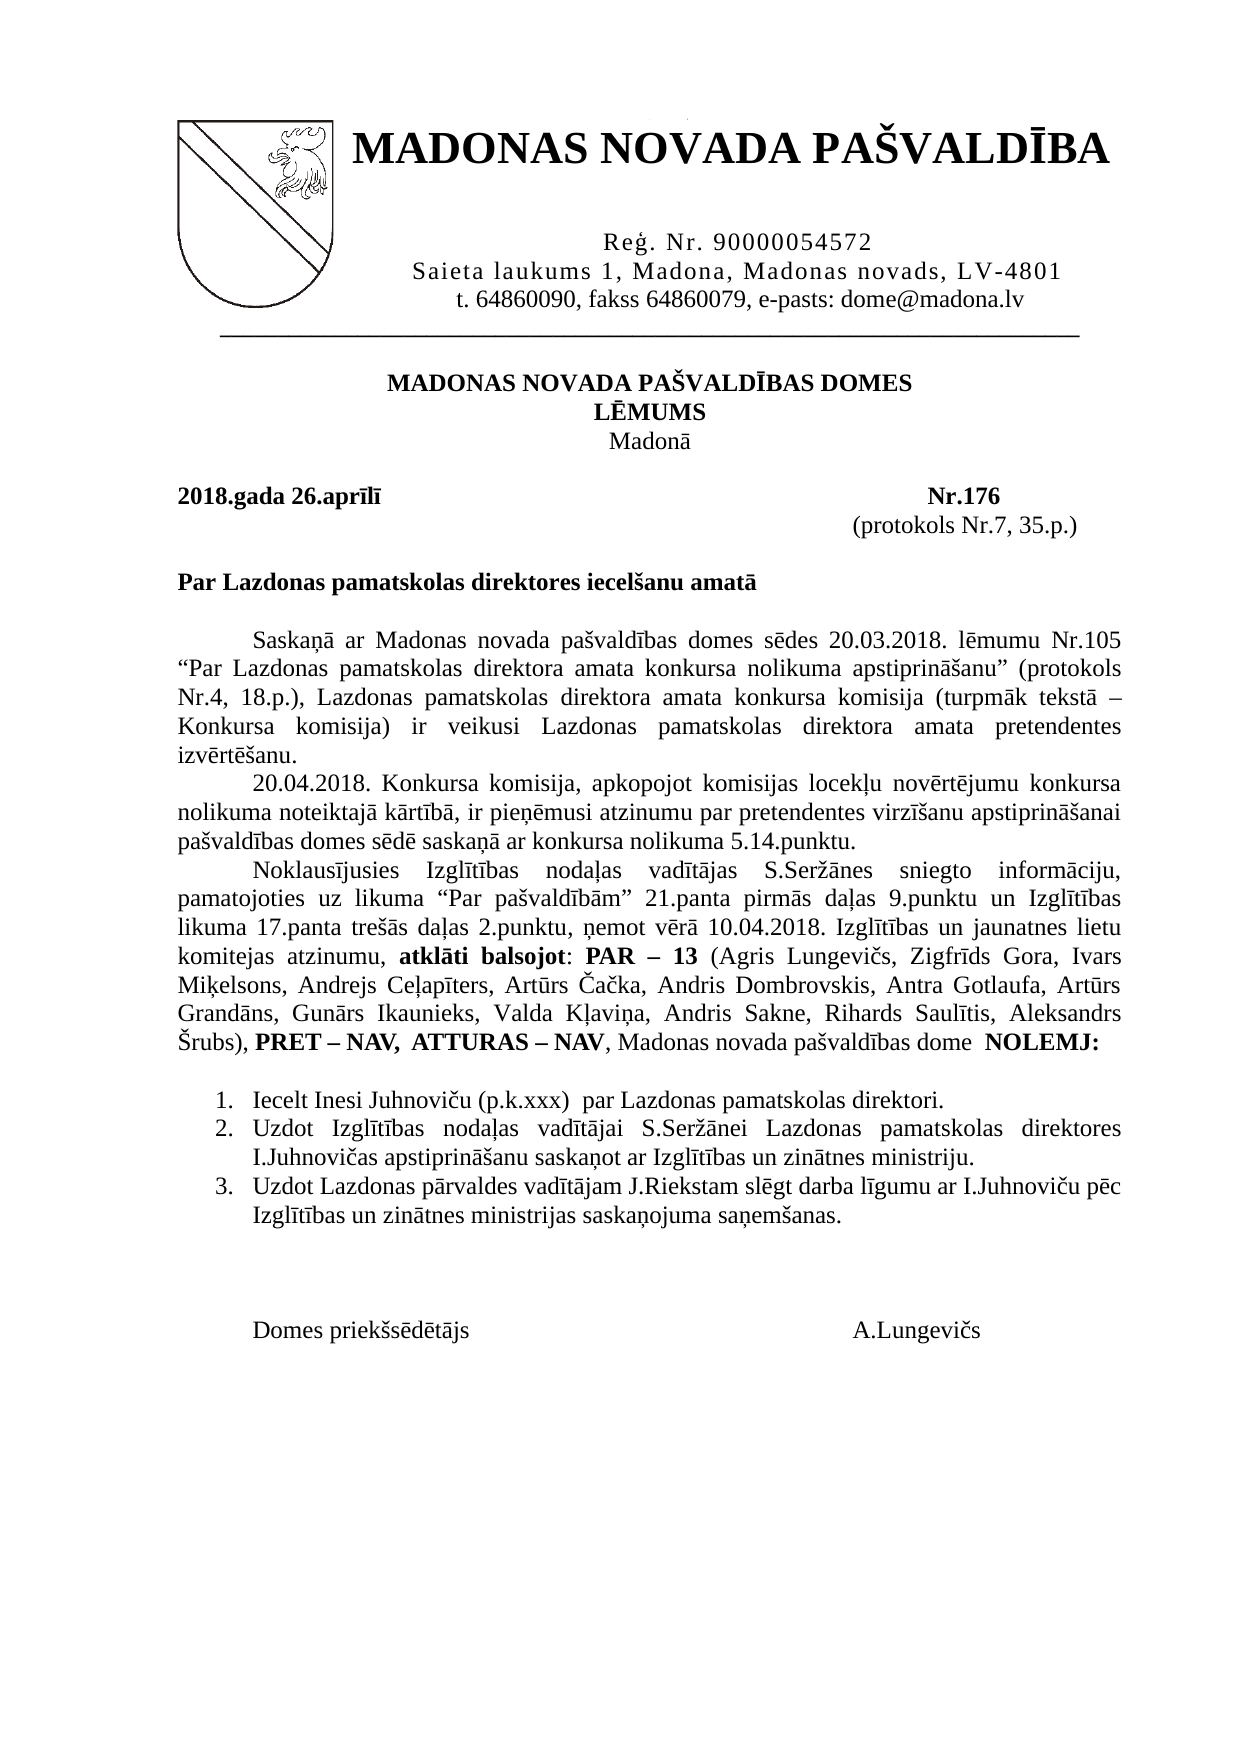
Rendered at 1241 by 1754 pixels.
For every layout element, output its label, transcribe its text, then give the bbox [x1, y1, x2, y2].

text LĒMUMS [177, 397, 1122, 426]
text Reģ. Nr. 90000054572 [334, 227, 1122, 256]
text Madonā [177, 426, 1122, 454]
list Iecelt Inesi Juhnoviču (p.k.xxx) par Lazdonas pamatskolas direktori. [215, 1085, 1122, 1113]
text 20.04.2018. Konkursa komisija, apkopojot komisijas locekļu novērtējumu konkursa nolikuma noteiktajā kārtībā, ir pieņēmusi atzinumu par pretendentes virzīšanu apstiprināšanai pašvaldības domes sēdē saskaņā ar konkursa nolikuma 5.14.punktu. [177, 768, 1122, 855]
text Saskaņā ar Madonas novada pašvaldības domes sēdes 20.03.2018. lēmumu Nr.105 “Par Lazdonas pamatskolas direktora amata konkursa nolikuma apstiprināšanu” (protokols Nr.4, 18.p.), Lazdonas pamatskolas direktora amata konkursa komisija (turpmāk tekstā – Konkursa komisija) ir veikusi Lazdonas pamatskolas direktora amata pretendentes izvērtēšanu. [177, 625, 1122, 768]
list Uzdot Lazdonas pārvaldes vadītājam J.Riekstam slēgt darba līgumu ar I.Juhnoviču pēc Izglītības un zinātnes ministrijas saskaņojuma saņemšanas. [215, 1171, 1122, 1228]
list Uzdot Izglītības nodaļas vadītājai S.Seržānei Lazdonas pamatskolas direktores I.Juhnovičas apstiprināšanu saskaņot ar Izglītības un zinātnes ministriju. [215, 1113, 1122, 1171]
text t. 64860090, fakss 64860079, e-pasts: dome@madona.lv [177, 284, 1122, 313]
text ___________________________________________________________________________ [177, 313, 1122, 339]
text Saieta laukums 1, Madona, Madonas novads, LV-4801 [334, 256, 1122, 284]
text Noklausījusies Izglītības nodaļas vadītājas S.Seržānes sniegto informāciju, pamatojoties uz likuma “Par pašvaldībām” 21.panta pirmās daļas 9.punktu un Izglītības likuma 17.panta trešās daļas 2.punktu, ņemot vērā 10.04.2018. Izglītības un jaunatnes lietu komitejas atzinumu, atklāti balsojot: PAR – 13 (Agris Lungevičs, Zigfrīds Gora, Ivars Miķelsons, Andrejs Ceļapīters, Artūrs Čačka, Andris Dombrovskis, Antra Gotlaufa, Artūrs Grandāns, Gunārs Ikaunieks, Valda Kļaviņa, Andris Sakne, Rihards Saulītis, Aleksandrs Šrubs), PRET – NAV, ATTURAS – NAV, Madonas novada pašvaldības dome NOLEMJ: [177, 855, 1122, 1056]
picture [177, 120, 334, 308]
text (protokols Nr.7, 35.p.) [177, 510, 1122, 538]
text Domes priekšsēdētājs A.Lungevičs [177, 1315, 1122, 1343]
text MADONAS NOVADA PAŠVALDĪBA [334, 121, 1122, 173]
text 2018.gada 26.aprīlī Nr.176 [177, 481, 1122, 510]
text Par Lazdonas pamatskolas direktores iecelšanu amatā [177, 567, 1122, 596]
text MADONAS NOVADA PAŠVALDĪBAS DOMES [177, 368, 1122, 397]
